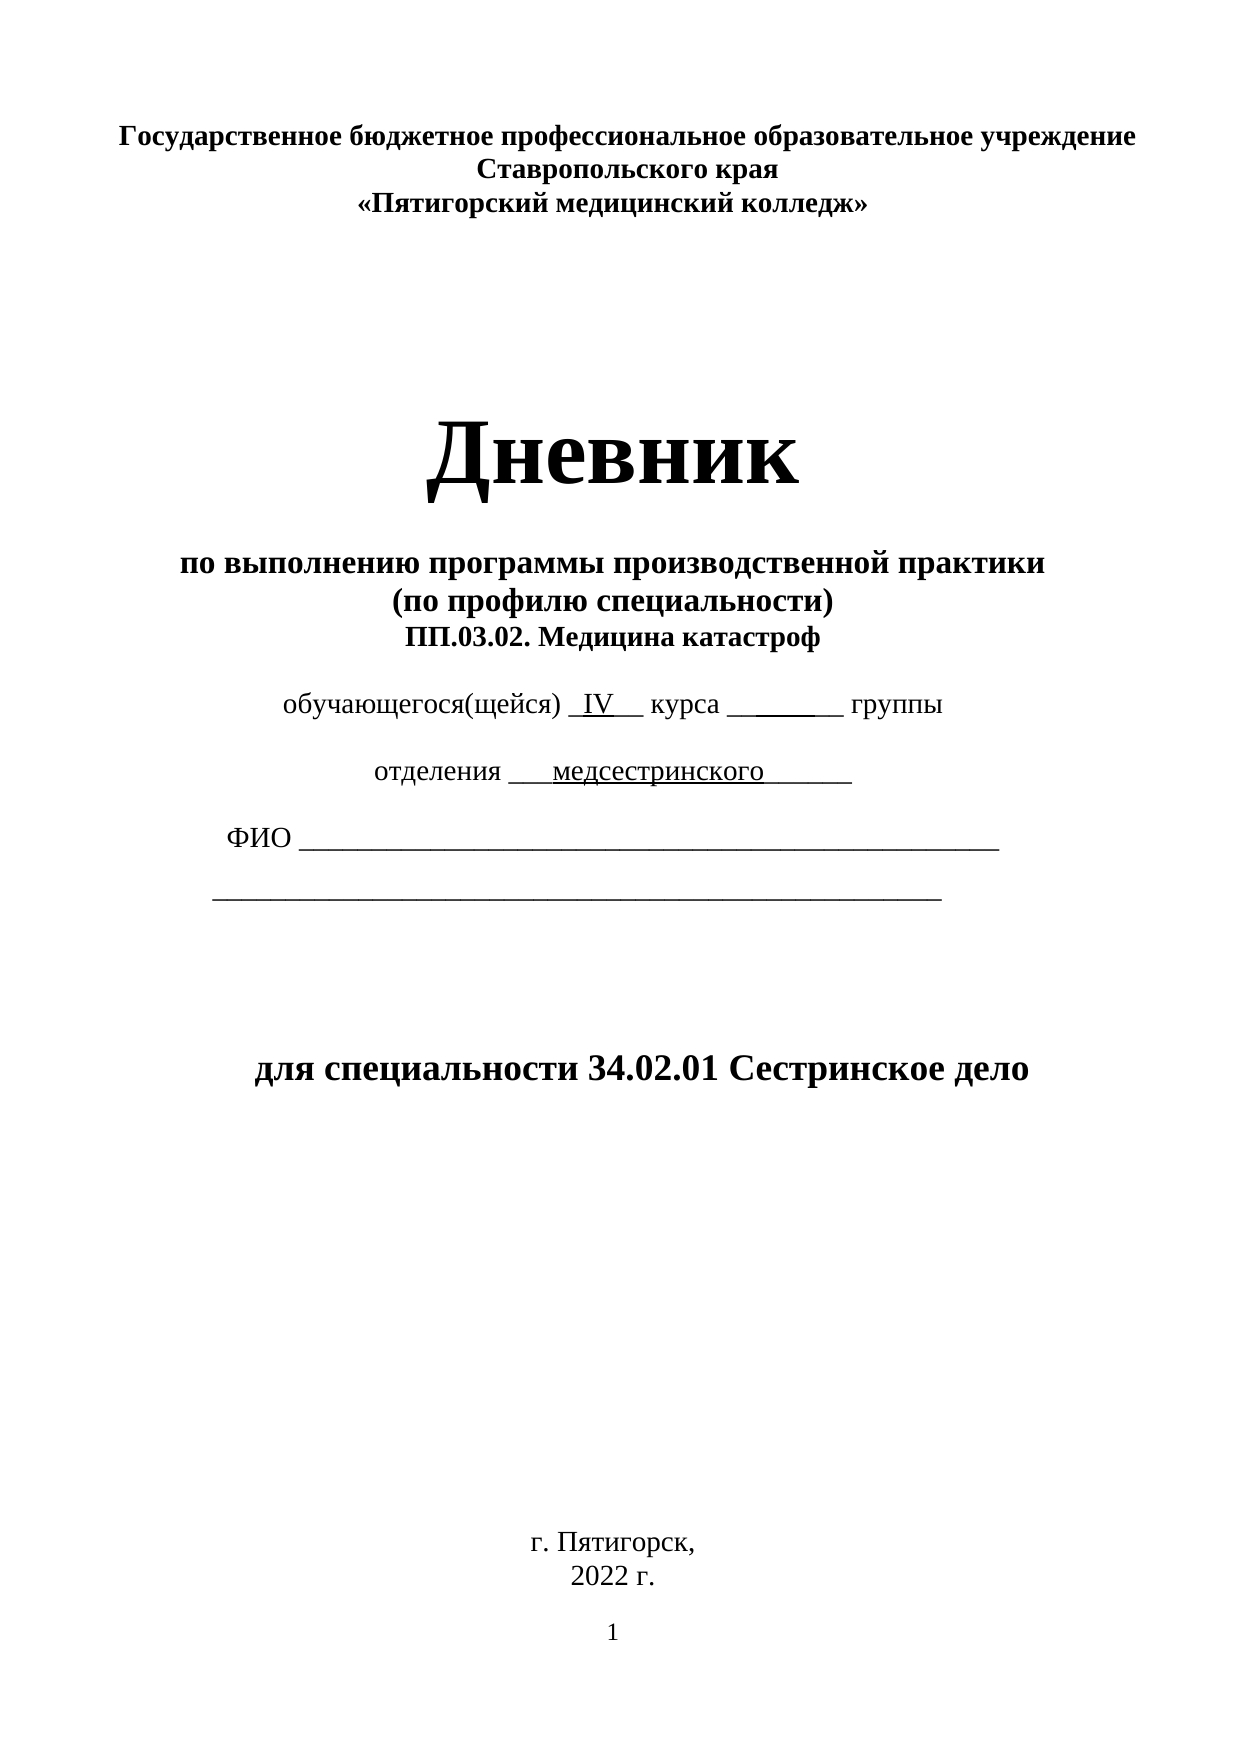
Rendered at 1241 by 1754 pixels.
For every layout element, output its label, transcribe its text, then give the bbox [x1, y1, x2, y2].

text обучающегося(щейся) _IV__ курса ________ группы [59, 686, 1166, 719]
text ФИО ________________________________________________ [59, 820, 1166, 854]
text отделения ___медсестринского______ [59, 753, 1166, 787]
text г. Пятигорск, [59, 1524, 1166, 1558]
text Государственное бюджетное профессиональное образовательное учреждение Ставропольского края [89, 118, 1166, 185]
text __________________________________________________ [59, 870, 1166, 904]
text 2022 г. [59, 1558, 1166, 1592]
text ПП.03.02. Медицина катастроф [59, 619, 1166, 652]
text «Пятигорский медицинский колледж» [59, 185, 1166, 219]
text Дневник [59, 396, 1166, 504]
text по выполнению программы производственной практики (по профилю специальности) [59, 542, 1166, 619]
text для специальности 34.02.01 Сестринское дело [118, 1045, 1166, 1088]
